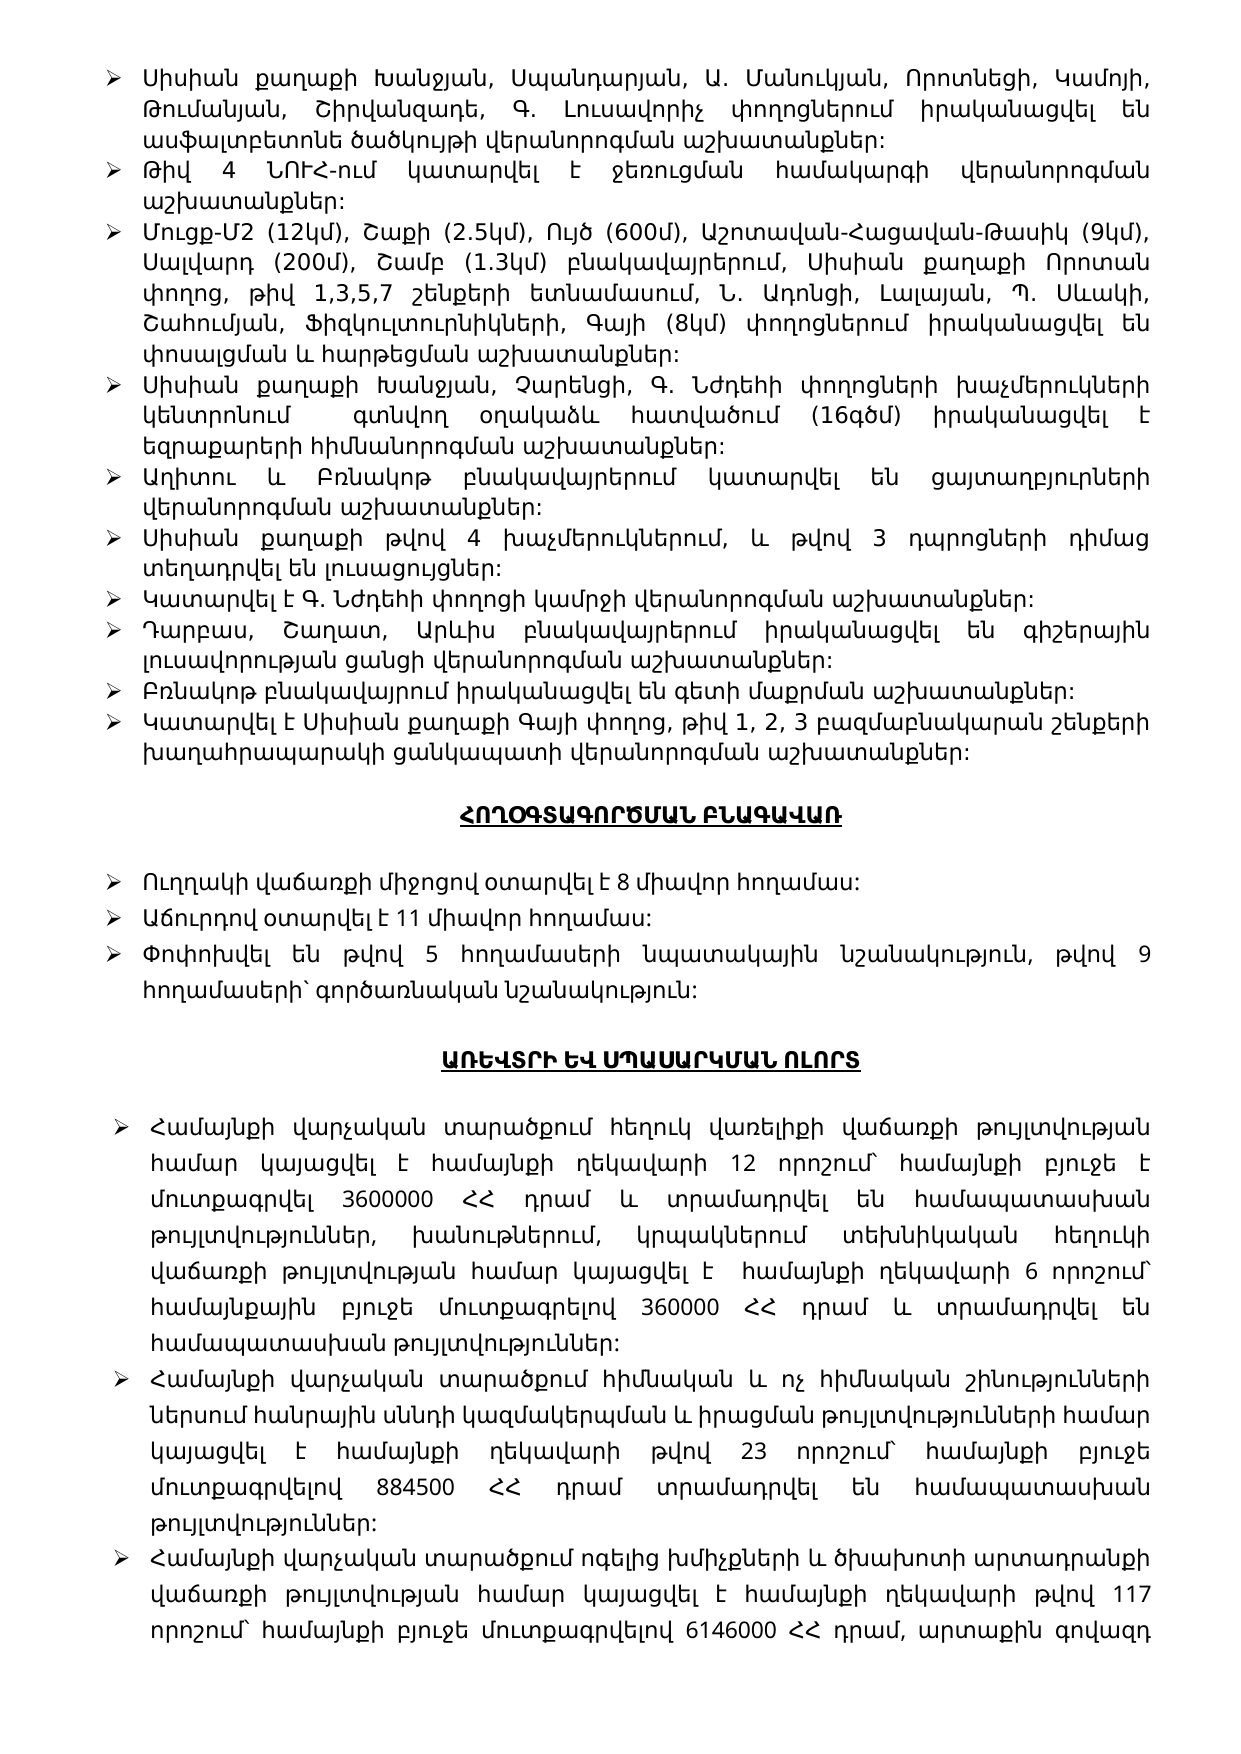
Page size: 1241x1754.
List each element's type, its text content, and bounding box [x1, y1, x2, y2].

list Դարբաս, Շաղատ, Արևիս բնակավայրերում իրականացվել են գիշերային լուսավորության ցանցի վերանորոգման աշխատանքներ: [104, 617, 1152, 674]
list Թիվ 4 ՆՈՒՀ-ում կատարվել է ջեռուցման համակարգի վերանորոգման աշխատանքներ: [104, 157, 1152, 215]
list Սիսիան քաղաքի թվով 4 խաչմերուկներում, և թվով 3 դպրոցների դիմաց տեղադրվել են լուսացույցներ: [104, 525, 1152, 582]
list Աճուրդով օտարվել է 11 միավոր հողամաս: [104, 902, 1152, 933]
list Կատարվել է Գ. Նժդեհի փողոցի կամրջի վերանորոգման աշխատանքներ: [104, 586, 1152, 613]
list ՀՈՂՕԳՏԱԳՈՐԾՄԱՆ ԲՆԱԳԱՎԱՌ [150, 799, 1152, 830]
list Ուղղակի վաճառքի միջոցով օտարվել է 8 միավոր հողամաս: [104, 866, 1152, 897]
list Համայնքի վարչական տարածքում հեղուկ վառելիքի վաճառքի թույլտվության համար կայացվել է համայնքի ղեկավարի 12 որոշում՝ համայնքի բյուջե է մուտքագրվել 3600000 ՀՀ դրամ և տրամադրվել են համապատասխան թույլտվություններ, խանութներում, կրպակներում տեխնիկական հեղուկի վաճառքի թույլտվության համար կայացվել է համայնքի ղեկավարի 6 որոշում՝ համայնքային բյուջե մուտքագրելով 360000 ՀՀ դրամ և տրամադրվել են համապատասխան թույլտվություններ: [112, 1111, 1152, 1358]
list Սիսիան քաղաքի Խանջյան, Սպանդարյան, Ա. Մանուկյան, Որոտնեցի, Կամոյի, Թումանյան, Շիրվանզադե, Գ. Լուսավորիչ փողոցներում իրականացվել են ասֆալտբետոնե ծածկույթի վերանորոգման աշխատանքներ: [104, 66, 1152, 153]
list Համայնքի վարչական տարածքում հիմնական և ոչ հիմնական շինությունների ներսում հանրային սննդի կազմակերպման և իրացման թույլտվությունների համար կայացվել է համայնքի ղեկավարի թվով 23 որոշում՝ համայնքի բյուջե մուտքագրվելով 884500 ՀՀ դրամ տրամադրվել են համապատասխան թույլտվություններ: [112, 1363, 1152, 1538]
list Կատարվել է Սիսիան քաղաքի Գայի փողոց, թիվ 1, 2, 3 բազմաբնակարան շենքերի խաղահրապարակի ցանկապատի վերանորոգման աշխատանքներ: [104, 709, 1152, 766]
list Բռնակոթ բնակավայրում իրականացվել են գետի մաքրման աշխատանքներ: [104, 678, 1152, 705]
list Փոփոխվել են թվով 5 հողամասերի նպատակային նշանակություն, թվով 9 հողամասերի` գործառնական նշանակություն: [104, 938, 1152, 1005]
list Աղիտու և Բռնակոթ բնակավայրերում կատարվել են ցայտաղբյուրների վերանորոգման աշխատանքներ: [104, 464, 1152, 521]
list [112, 1542, 1152, 1646]
list Սիսիան քաղաքի Խանջյան, Չարենցի, Գ. Նժդեհի փողոցների խաչմերուկների կենտրոնում գտնվող օղակաձև հատվածում (16գծմ) իրականացվել է եզրաքարերի հիմնանորոգման աշխատանքներ: [104, 372, 1152, 460]
list Մուցք-Մ2 (12կմ), Շաքի (2.5կմ), Ույծ (600մ), Աշոտավան-Հացավան-Թասիկ (9կմ), Սալվարդ (200մ), Շամբ (1.3կմ) բնակավայրերում, Սիսիան քաղաքի Որոտան փողոց, թիվ 1,3,5,7 շենքերի ետնամասում, Ն. Ադոնցի, Լալայան, Պ. Սևակի, Շահումյան, Ֆիզկուլտուրնիկների, Գայի (8կմ) փողոցներում իրականացվել են փոսալցման և հարթեցման աշխատանքներ: [104, 219, 1152, 368]
list ԱՌԵՎՏՐԻ ԵՎ ՍՊԱՍԱՐԿՄԱՆ ՈԼՈՐՏ [150, 1044, 1152, 1075]
